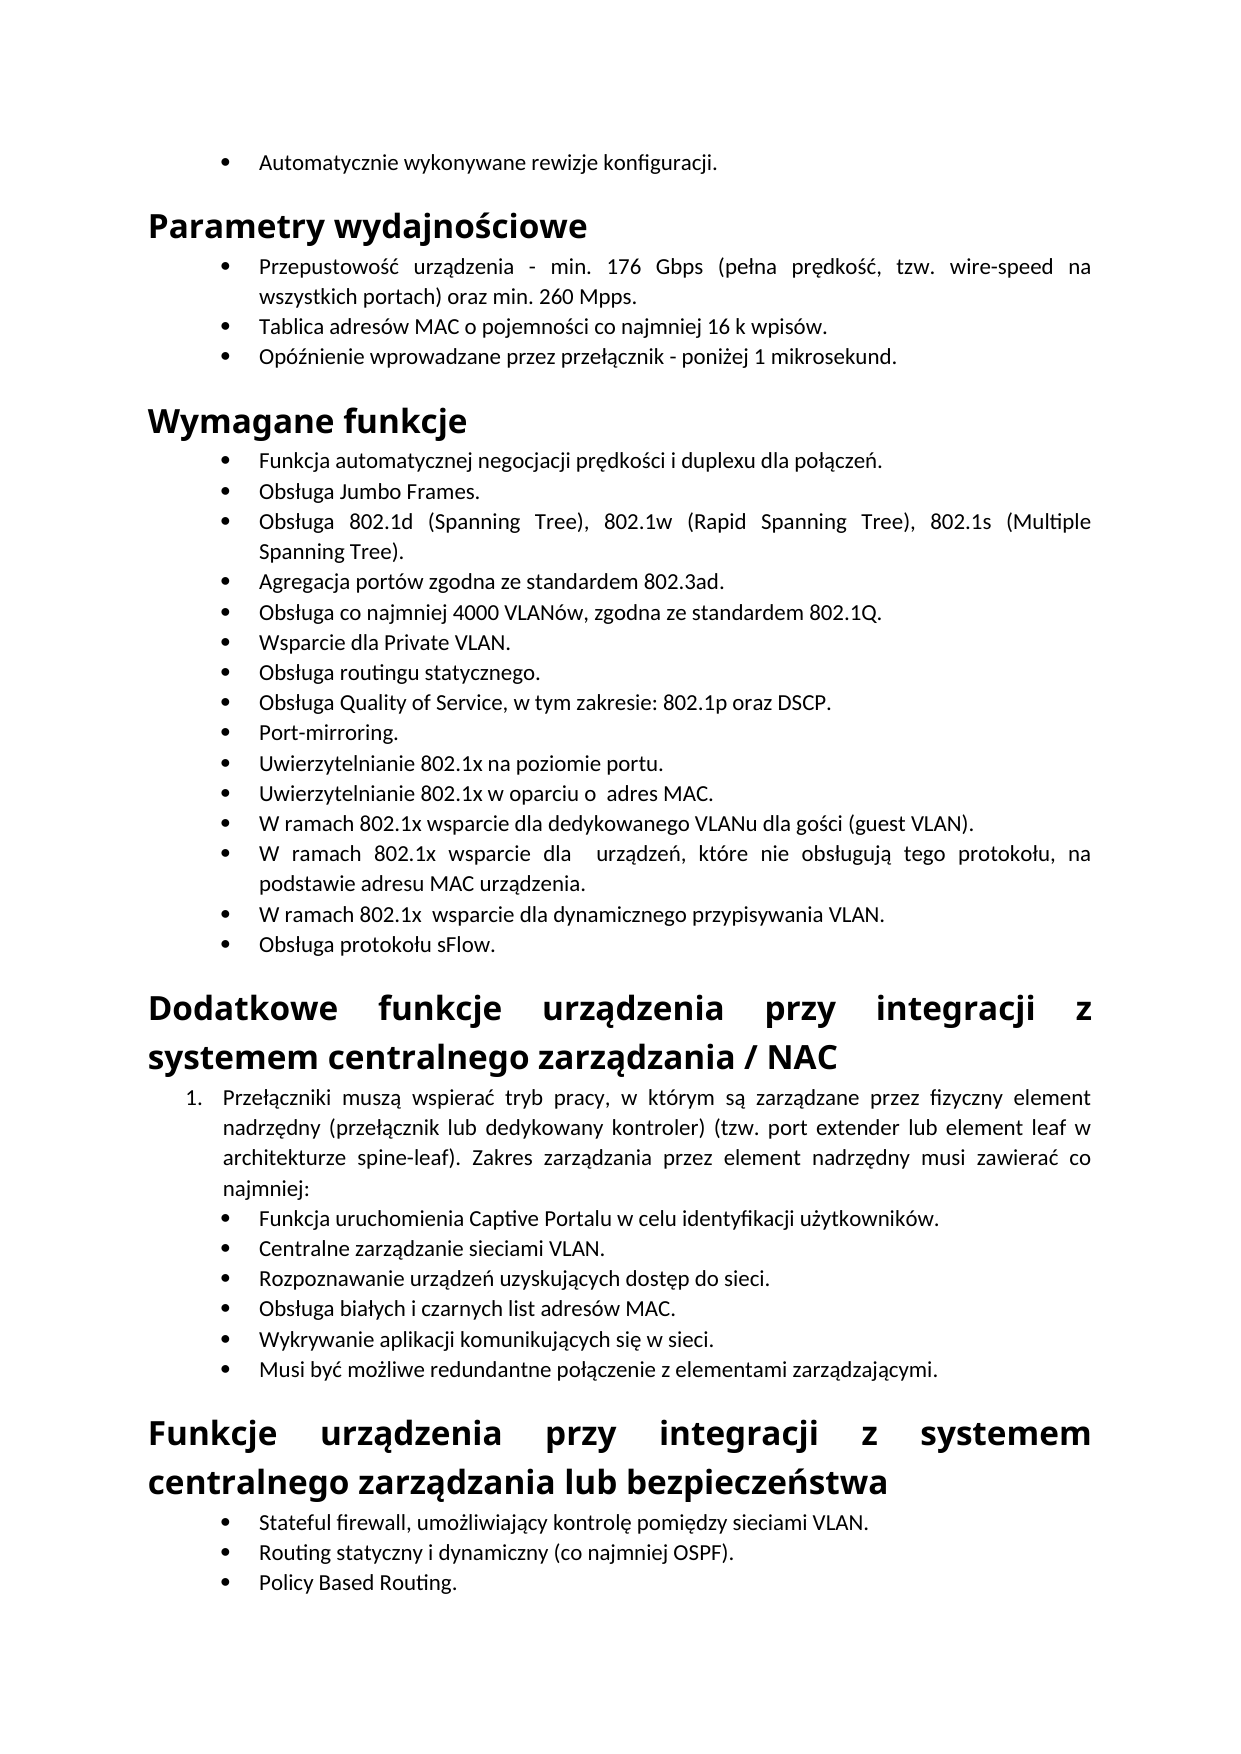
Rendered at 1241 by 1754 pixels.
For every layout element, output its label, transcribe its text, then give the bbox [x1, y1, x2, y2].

list Rozpoznawanie urządzeń uzyskujących dostęp do sieci. [221, 1264, 1093, 1292]
list Obsługa Jumbo Frames. [221, 477, 1093, 505]
list Uwierzytelnianie 802.1x w oparciu o adres MAC. [221, 779, 1093, 807]
list Funkcja automatycznej negocjacji prędkości i duplexu dla połączeń. [221, 447, 1093, 474]
list Funkcja uruchomienia Captive Portalu w celu identyfikacji użytkowników. [221, 1204, 1093, 1232]
list Wykrywanie aplikacji komunikujących się w sieci. [221, 1325, 1093, 1353]
list Obsługa protokołu sFlow. [221, 930, 1093, 958]
list Obsługa Quality of Service, w tym zakresie: 802.1p oraz DSCP. [221, 688, 1093, 716]
list Przełączniki muszą wspierać tryb pracy, w którym są zarządzane przez fizyczny element nadrzędny (przełącznik lub dedykowany kontroler) (tzw. port extender lub element leaf w architekturze spine-leaf). Zakres zarządzania przez element nadrzędny musi zawierać co najmniej: [185, 1083, 1093, 1202]
list Agregacja portów zgodna ze standardem 802.3ad. [221, 567, 1093, 595]
list Obsługa 802.1d (Spanning Tree), 802.1w (Rapid Spanning Tree), 802.1s (Multiple Spanning Tree). [221, 507, 1093, 565]
list Wsparcie dla Private VLAN. [221, 628, 1093, 656]
list Port-mirroring. [221, 718, 1093, 746]
list Obsługa co najmniej 4000 VLANów, zgodna ze standardem 802.1Q. [221, 598, 1093, 626]
list Przepustowość urządzenia - min. 176 Gbps (pełna prędkość, tzw. wire-speed na wszystkich portach) oraz min. 260 Mpps. [221, 252, 1093, 310]
list Centralne zarządzanie sieciami VLAN. [221, 1234, 1093, 1262]
list W ramach 802.1x wsparcie dla dynamicznego przypisywania VLAN. [221, 900, 1093, 928]
list Automatycznie wykonywane rewizje konfiguracji. [221, 148, 1093, 176]
subtitle Dodatkowe funkcje urządzenia przy integracji z systemem centralnego zarządzania / NAC [148, 985, 1093, 1079]
list Opóźnienie wprowadzane przez przełącznik - poniżej 1 mikrosekund. [221, 342, 1093, 370]
subtitle Funkcje urządzenia przy integracji z systemem centralnego zarządzania lub bezpieczeństwa [148, 1410, 1093, 1504]
list Obsługa białych i czarnych list adresów MAC. [221, 1294, 1093, 1322]
list Musi być możliwe redundantne połączenie z elementami zarządzającymi. [221, 1355, 1093, 1383]
list Stateful firewall, umożliwiający kontrolę pomiędzy sieciami VLAN. [221, 1508, 1093, 1536]
list W ramach 802.1x wsparcie dla dedykowanego VLANu dla gości (guest VLAN). [221, 809, 1093, 837]
subtitle Wymagane funkcje [148, 398, 1093, 443]
list Policy Based Routing. [221, 1568, 1093, 1596]
list Routing statyczny i dynamiczny (co najmniej OSPF). [221, 1538, 1093, 1566]
list W ramach 802.1x wsparcie dla urządzeń, które nie obsługują tego protokołu, na podstawie adresu MAC urządzenia. [221, 839, 1093, 897]
list Obsługa routingu statycznego. [221, 658, 1093, 686]
subtitle Parametry wydajnościowe [148, 203, 1093, 248]
list Tablica adresów MAC o pojemności co najmniej 16 k wpisów. [221, 312, 1093, 340]
list Uwierzytelnianie 802.1x na poziomie portu. [221, 749, 1093, 777]
